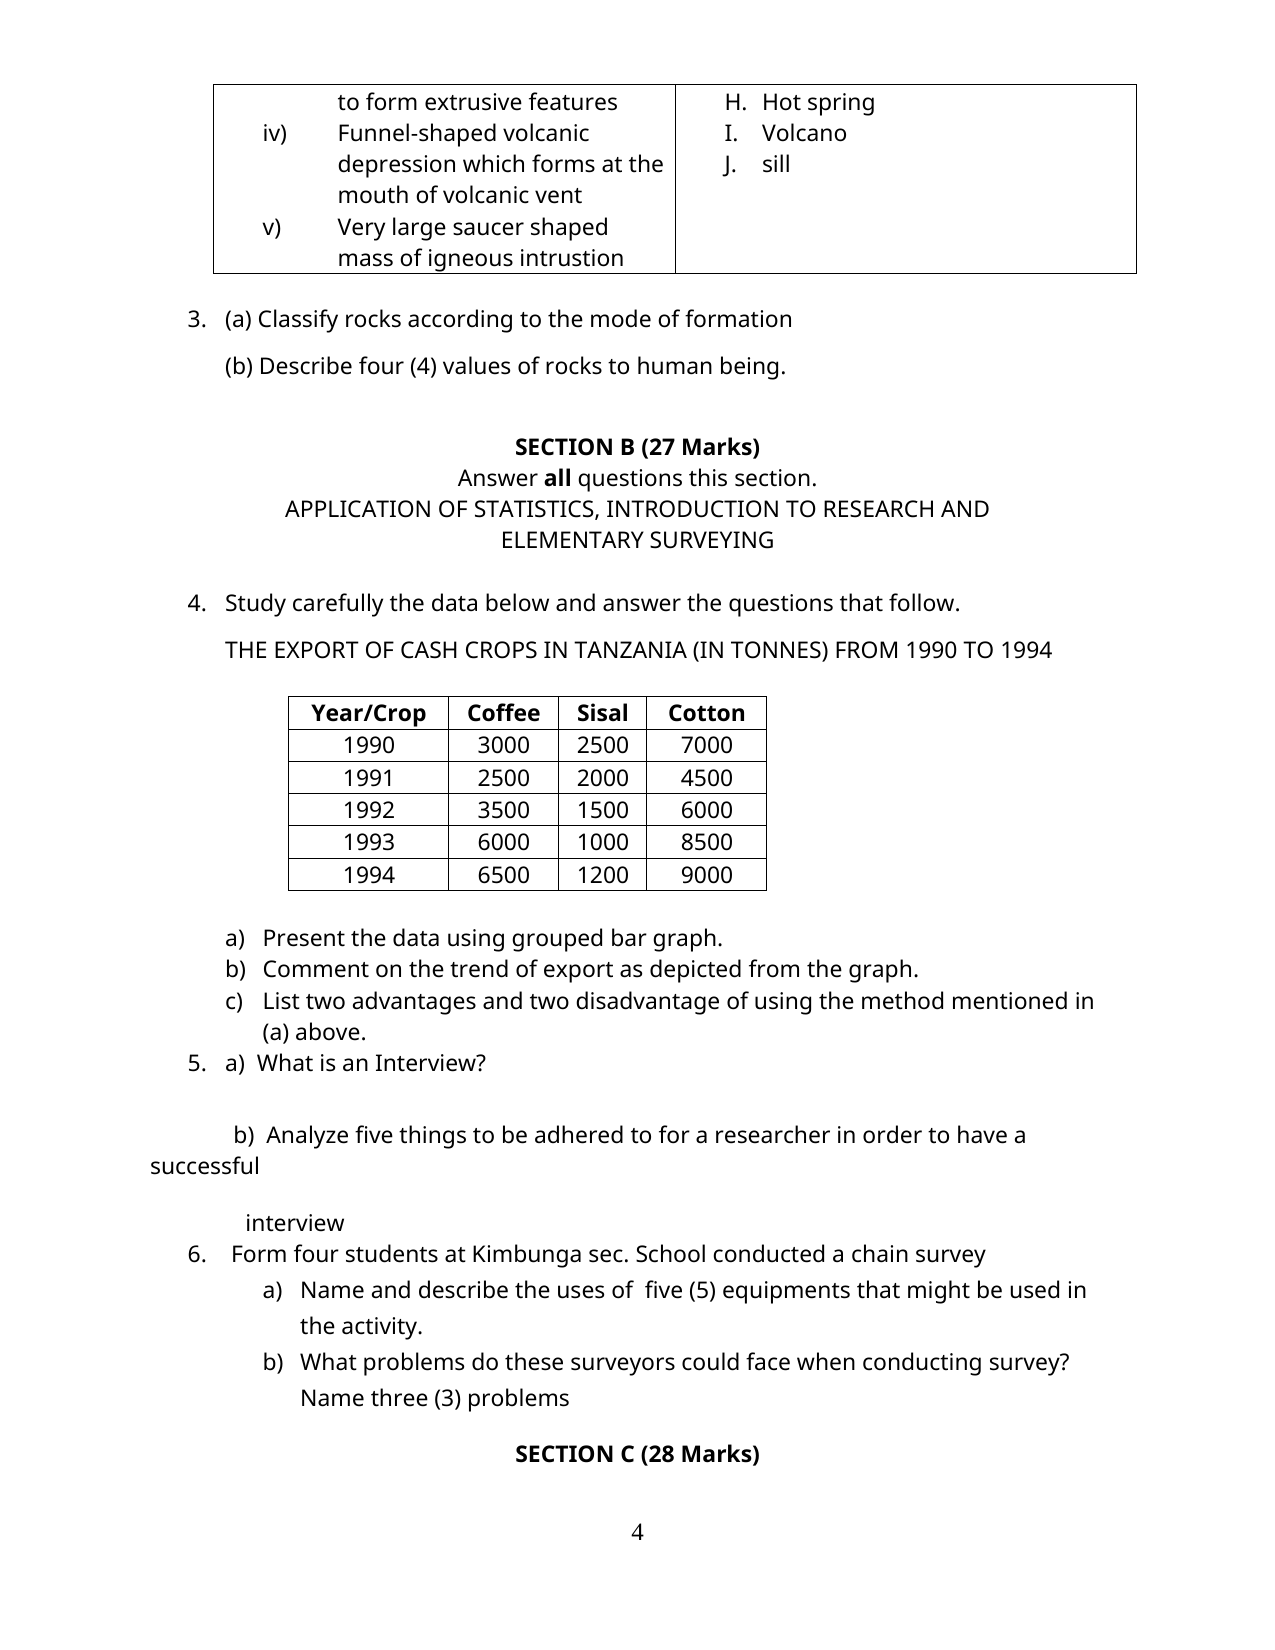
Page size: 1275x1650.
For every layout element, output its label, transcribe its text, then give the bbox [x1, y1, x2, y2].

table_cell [676, 85, 1136, 273]
text APPLICATION OF STATISTICS, INTRODUCTION TO RESEARCH AND [150, 493, 1125, 524]
table_cell 2500 [559, 730, 646, 761]
table_cell 4500 [647, 762, 766, 793]
text SECTION B (27 Marks) [150, 431, 1125, 462]
table_cell 1500 [559, 794, 646, 825]
table_cell 7000 [647, 730, 766, 761]
text ELEMENTARY SURVEYING [150, 524, 1125, 556]
table_cell 6500 [449, 859, 558, 890]
text b) Analyze five things to be adhered to for a researcher in order to have a successful [150, 1119, 1125, 1182]
table_header Coffee [449, 697, 558, 728]
table_cell 6000 [647, 794, 766, 825]
table_cell 1991 [289, 762, 448, 793]
table_header Year/Crop [289, 697, 448, 728]
list Present the data using grouped bar graph. [225, 922, 1125, 953]
table_cell 8500 [647, 826, 766, 858]
table_cell 9000 [647, 859, 766, 890]
list Study carefully the data below and answer the questions that follow. [187, 587, 1125, 618]
text THE EXPORT OF CASH CROPS IN TANZANIA (IN TONNES) FROM 1990 TO 1994 [150, 634, 1125, 665]
table_header Sisal [559, 697, 646, 728]
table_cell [214, 85, 675, 273]
list Form four students at Kimbunga sec. School conducted a chain survey [187, 1238, 1125, 1269]
list List two advantages and two disadvantage of using the method mentioned in (a) above. [225, 985, 1125, 1047]
text SECTION C (28 Marks) [150, 1438, 1125, 1469]
list Comment on the trend of export as depicted from the graph. [225, 953, 1125, 985]
text Answer all questions this section. [150, 462, 1125, 493]
table_cell 3000 [449, 730, 558, 761]
table_cell 2000 [559, 762, 646, 793]
table_cell 1992 [289, 794, 448, 825]
list Name and describe the uses of five (5) equipments that might be used in the activity. [262, 1274, 1125, 1341]
table_header Cotton [647, 697, 766, 728]
list a) What is an Interview? [187, 1047, 1125, 1078]
text interview [150, 1207, 1125, 1238]
table_cell 1000 [559, 826, 646, 858]
table_cell 2500 [449, 762, 558, 793]
table_cell 3500 [449, 794, 558, 825]
table_cell 1993 [289, 826, 448, 858]
list What problems do these surveyors could face when conducting survey? Name three (3) problems [262, 1346, 1125, 1413]
list (b) Describe four (4) values of rocks to human being. [225, 349, 1125, 381]
table_cell 6000 [449, 826, 558, 858]
list (a) Classify rocks according to the mode of formation [187, 303, 1125, 334]
table_cell 1200 [559, 859, 646, 890]
table_cell 1990 [289, 730, 448, 761]
table_cell 1994 [289, 859, 448, 890]
